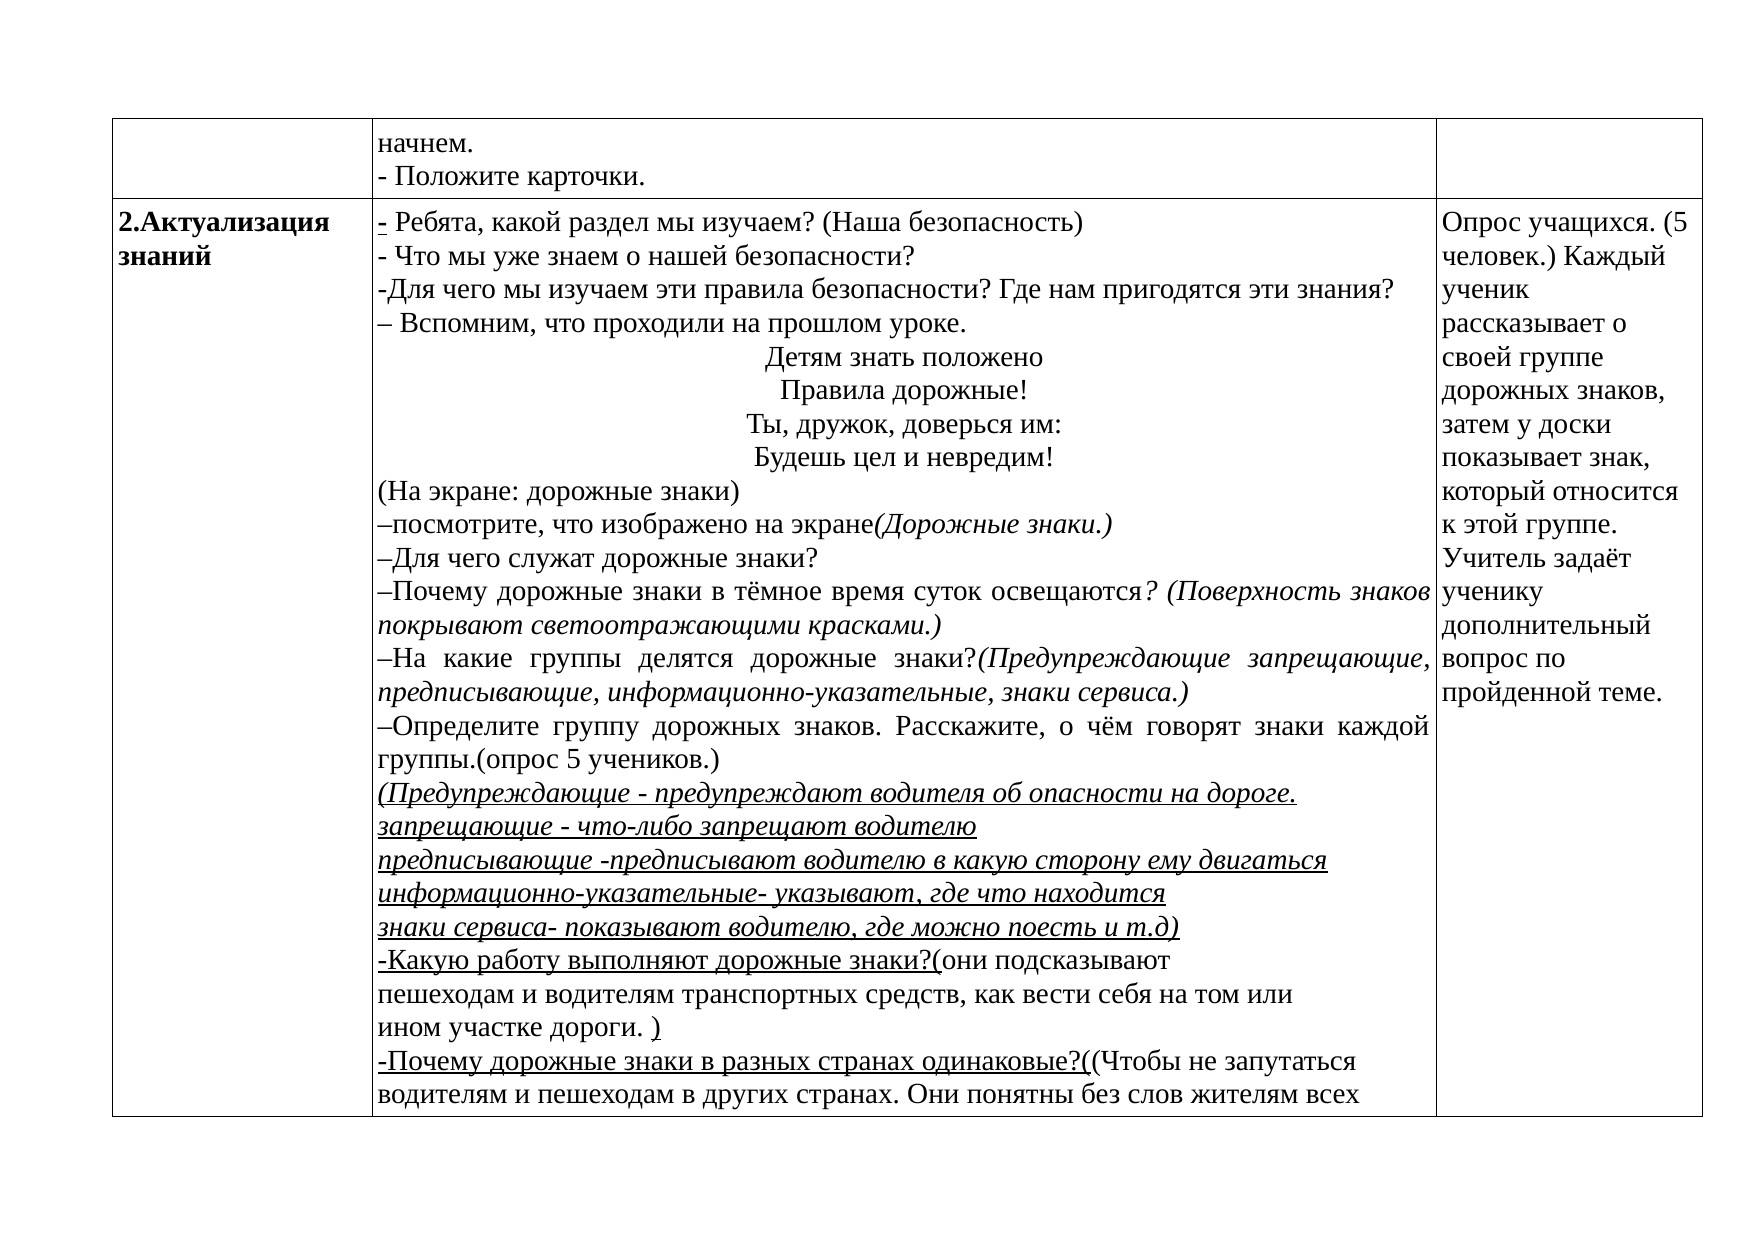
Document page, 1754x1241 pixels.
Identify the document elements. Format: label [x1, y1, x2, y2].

table_cell [1437, 199, 1702, 1116]
table_cell [113, 199, 372, 1116]
table_cell [113, 119, 372, 198]
table_cell [373, 199, 1436, 1116]
table_cell [373, 119, 1436, 198]
table_cell [1437, 119, 1702, 198]
